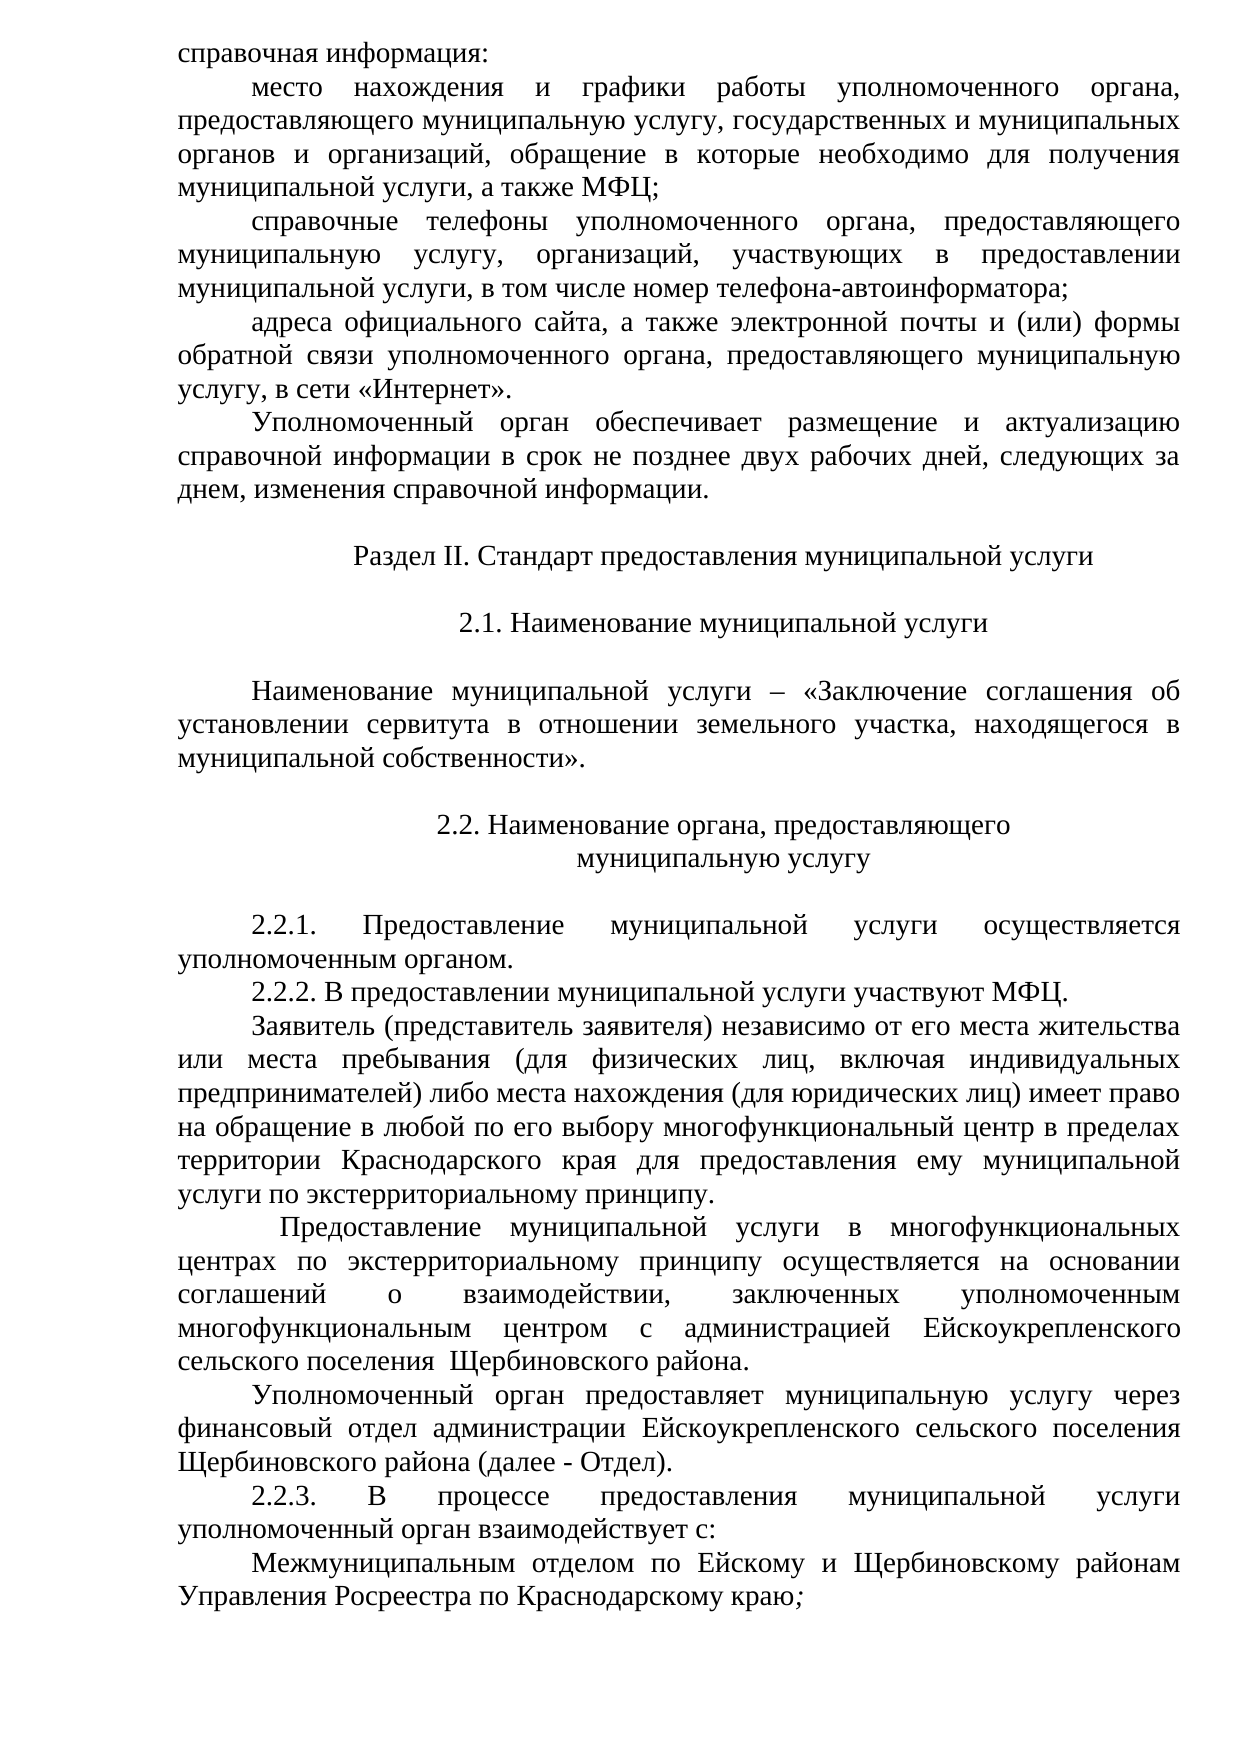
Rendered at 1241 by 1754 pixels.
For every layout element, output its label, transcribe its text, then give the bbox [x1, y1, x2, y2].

text 2.2.3. В процессе предоставления муниципальной услуги уполномоченный орган взаимодействует с: [177, 1478, 1181, 1545]
text муниципальную услугу [177, 840, 1181, 874]
text 2.2.1. Предоставление муниципальной услуги осуществляется уполномоченным органом. [177, 907, 1181, 974]
text справочные телефоны уполномоченного органа, предоставляющего муниципальную услугу, организаций, участвующих в предоставлении муниципальной услуги, в том числе номер телефона-автоинформатора; [177, 203, 1181, 304]
text Предоставление муниципальной услуги в многофункциональных центрах по экстерриториальному принципу осуществляется на основании соглашений о взаимодействии, заключенных уполномоченным многофункциональным центром с администрацией Ейскоукрепленского сельского поселения Щербиновского района. [177, 1209, 1181, 1377]
text 2.2.2. В предоставлении муниципальной услуги участвуют МФЦ. [177, 974, 1181, 1008]
text адреса официального сайта, а также электронной почты и (или) формы обратной связи уполномоченного органа, предоставляющего муниципальную услугу, в сети «Интернет». [177, 304, 1181, 404]
text место нахождения и графики работы уполномоченного органа, предоставляющего муниципальную услугу, государственных и муниципальных органов и организаций, обращение в которые необходимо для получения муниципальной услуги, а также МФЦ; [177, 69, 1181, 203]
text 2.1. Наименование муниципальной услуги [177, 606, 1181, 639]
text Раздел II. Стандарт предоставления муниципальной услуги [177, 538, 1181, 572]
text Заявитель (представитель заявителя) независимо от его места жительства или места пребывания (для физических лиц, включая индивидуальных предпринимателей) либо места нахождения (для юридических лиц) имеет право на обращение в любой по его выбору многофункциональный центр в пределах территории Краснодарского края для предоставления ему муниципальной услуги по экстерриториальному принципу. [177, 1008, 1181, 1209]
text Уполномоченный орган обеспечивает размещение и актуализацию справочной информации в срок не позднее двух рабочих дней, следующих за днем, изменения справочной информации. [177, 404, 1181, 505]
text Межмуниципальным отделом по Ейскому и Щербиновскому районам Управления Росреестра по Краснодарскому краю; [177, 1545, 1181, 1612]
text Наименование муниципальной услуги – «Заключение соглашения об установлении сервитута в отношении земельного участка, находящегося в муниципальной собственности». [177, 673, 1181, 773]
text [177, 35, 1181, 69]
text Уполномоченный орган предоставляет муниципальную услугу через финансовый отдел администрации Ейскоукрепленского сельского поселения Щербиновского района (далее - Отдел). [177, 1377, 1181, 1478]
text 2.2. Наименование органа, предоставляющего [177, 807, 1181, 840]
